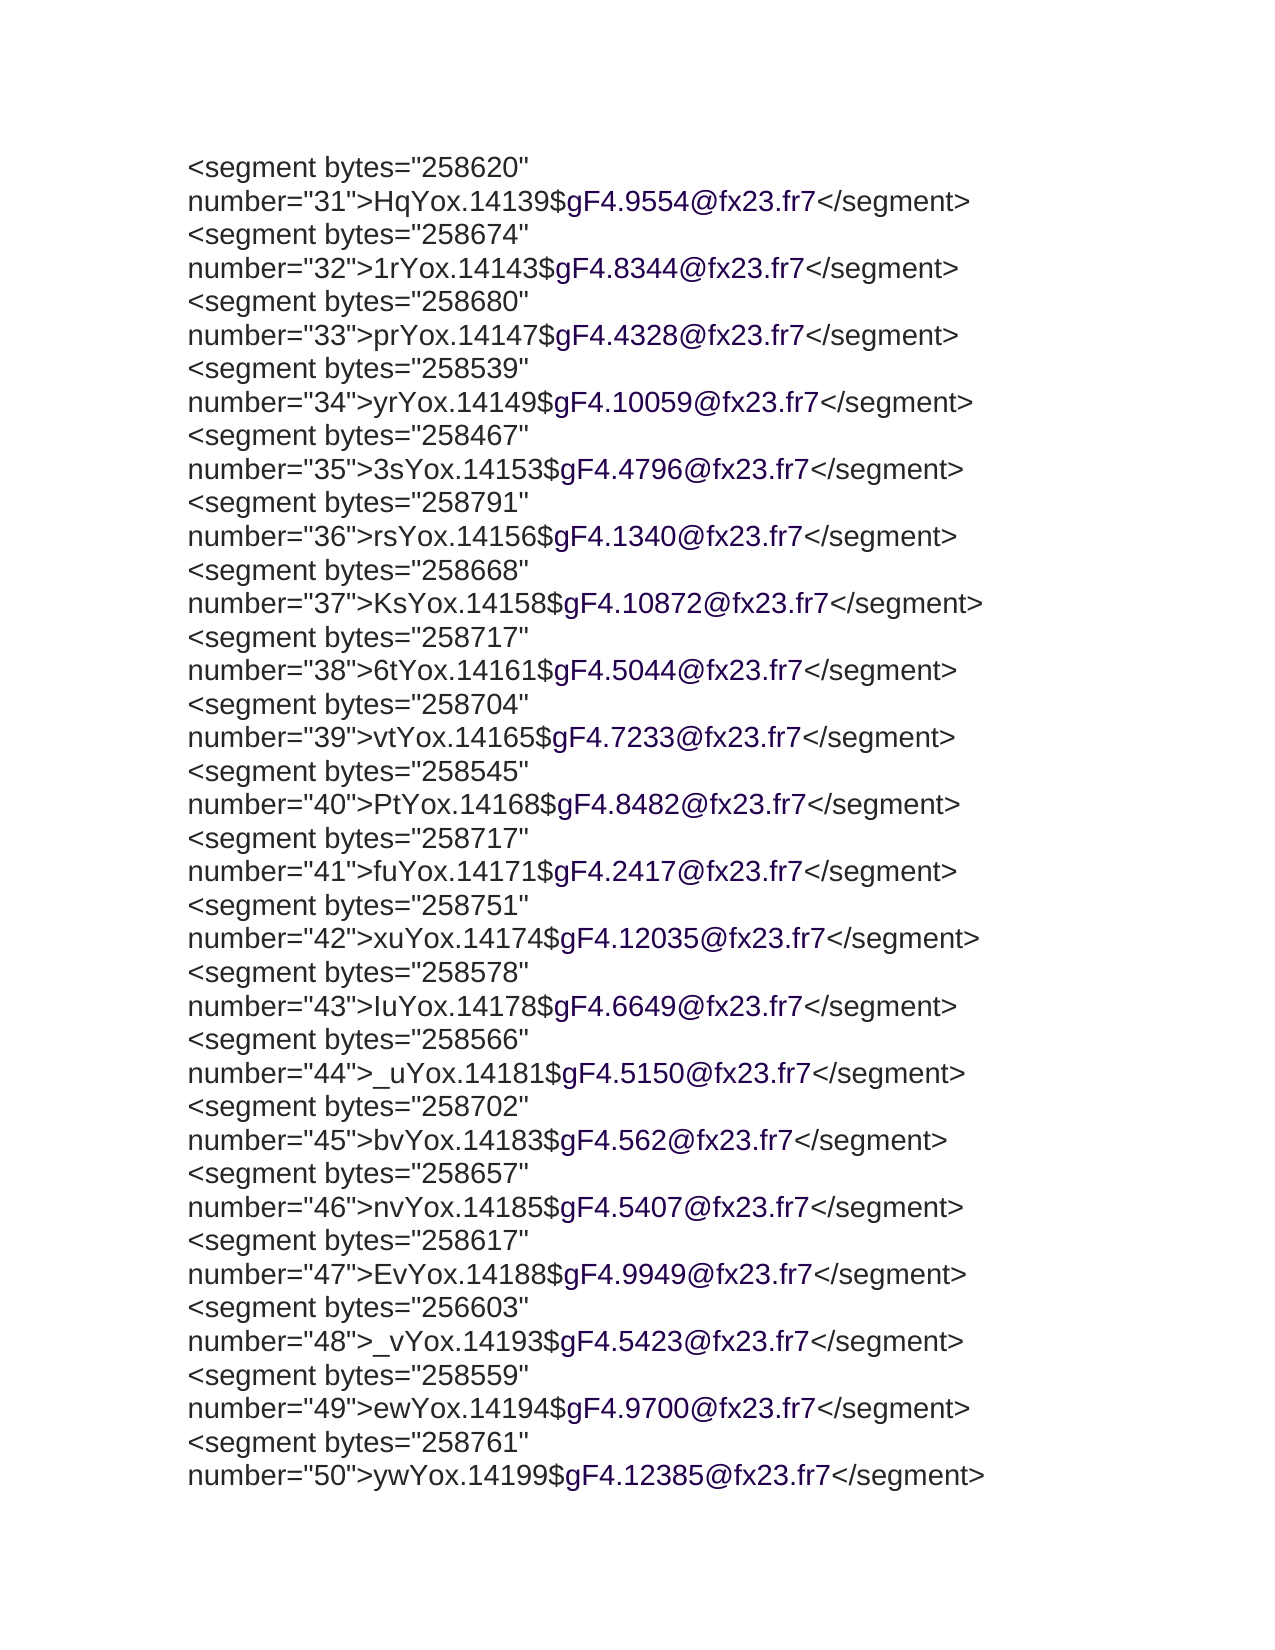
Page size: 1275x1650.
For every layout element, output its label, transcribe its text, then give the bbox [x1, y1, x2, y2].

text <segment bytes="258559" number="49">ewYox.14194$gF4.9700@fx23.fr7</segment> [187, 1357, 1087, 1424]
text <segment bytes="258791" number="36">rsYox.14156$gF4.1340@fx23.fr7</segment> [187, 485, 1087, 552]
text <segment bytes="258566" number="44">_uYox.14181$gF4.5150@fx23.fr7</segment> [187, 1022, 1087, 1089]
text <segment bytes="258467" number="35">3sYox.14153$gF4.4796@fx23.fr7</segment> [187, 418, 1087, 485]
text <segment bytes="258545" number="40">PtYox.14168$gF4.8482@fx23.fr7</segment> [187, 754, 1087, 821]
text <segment bytes="258657" number="46">nvYox.14185$gF4.5407@fx23.fr7</segment> [187, 1156, 1087, 1223]
text <segment bytes="258578" number="43">IuYox.14178$gF4.6649@fx23.fr7</segment> [187, 955, 1087, 1022]
text <segment bytes="258761" number="50">ywYox.14199$gF4.12385@fx23.fr7</segment> [187, 1424, 1087, 1492]
text <segment bytes="258680" number="33">prYox.14147$gF4.4328@fx23.fr7</segment> [187, 284, 1087, 351]
text <segment bytes="256603" number="48">_vYox.14193$gF4.5423@fx23.fr7</segment> [187, 1290, 1087, 1357]
text <segment bytes="258704" number="39">vtYox.14165$gF4.7233@fx23.fr7</segment> [187, 687, 1087, 754]
text <segment bytes="258539" number="34">yrYox.14149$gF4.10059@fx23.fr7</segment> [187, 351, 1087, 418]
text <segment bytes="258674" number="32">1rYox.14143$gF4.8344@fx23.fr7</segment> [187, 217, 1087, 284]
text <segment bytes="258702" number="45">bvYox.14183$gF4.562@fx23.fr7</segment> [187, 1089, 1087, 1156]
text <segment bytes="258668" number="37">KsYox.14158$gF4.10872@fx23.fr7</segment> [187, 552, 1087, 619]
text <segment bytes="258617" number="47">EvYox.14188$gF4.9949@fx23.fr7</segment> [187, 1223, 1087, 1290]
text <segment bytes="258620" number="31">HqYox.14139$gF4.9554@fx23.fr7</segment> [187, 150, 1087, 217]
text <segment bytes="258717" number="38">6tYox.14161$gF4.5044@fx23.fr7</segment> [187, 619, 1087, 687]
text <segment bytes="258717" number="41">fuYox.14171$gF4.2417@fx23.fr7</segment> [187, 821, 1087, 888]
text <segment bytes="258751" number="42">xuYox.14174$gF4.12035@fx23.fr7</segment> [187, 888, 1087, 955]
